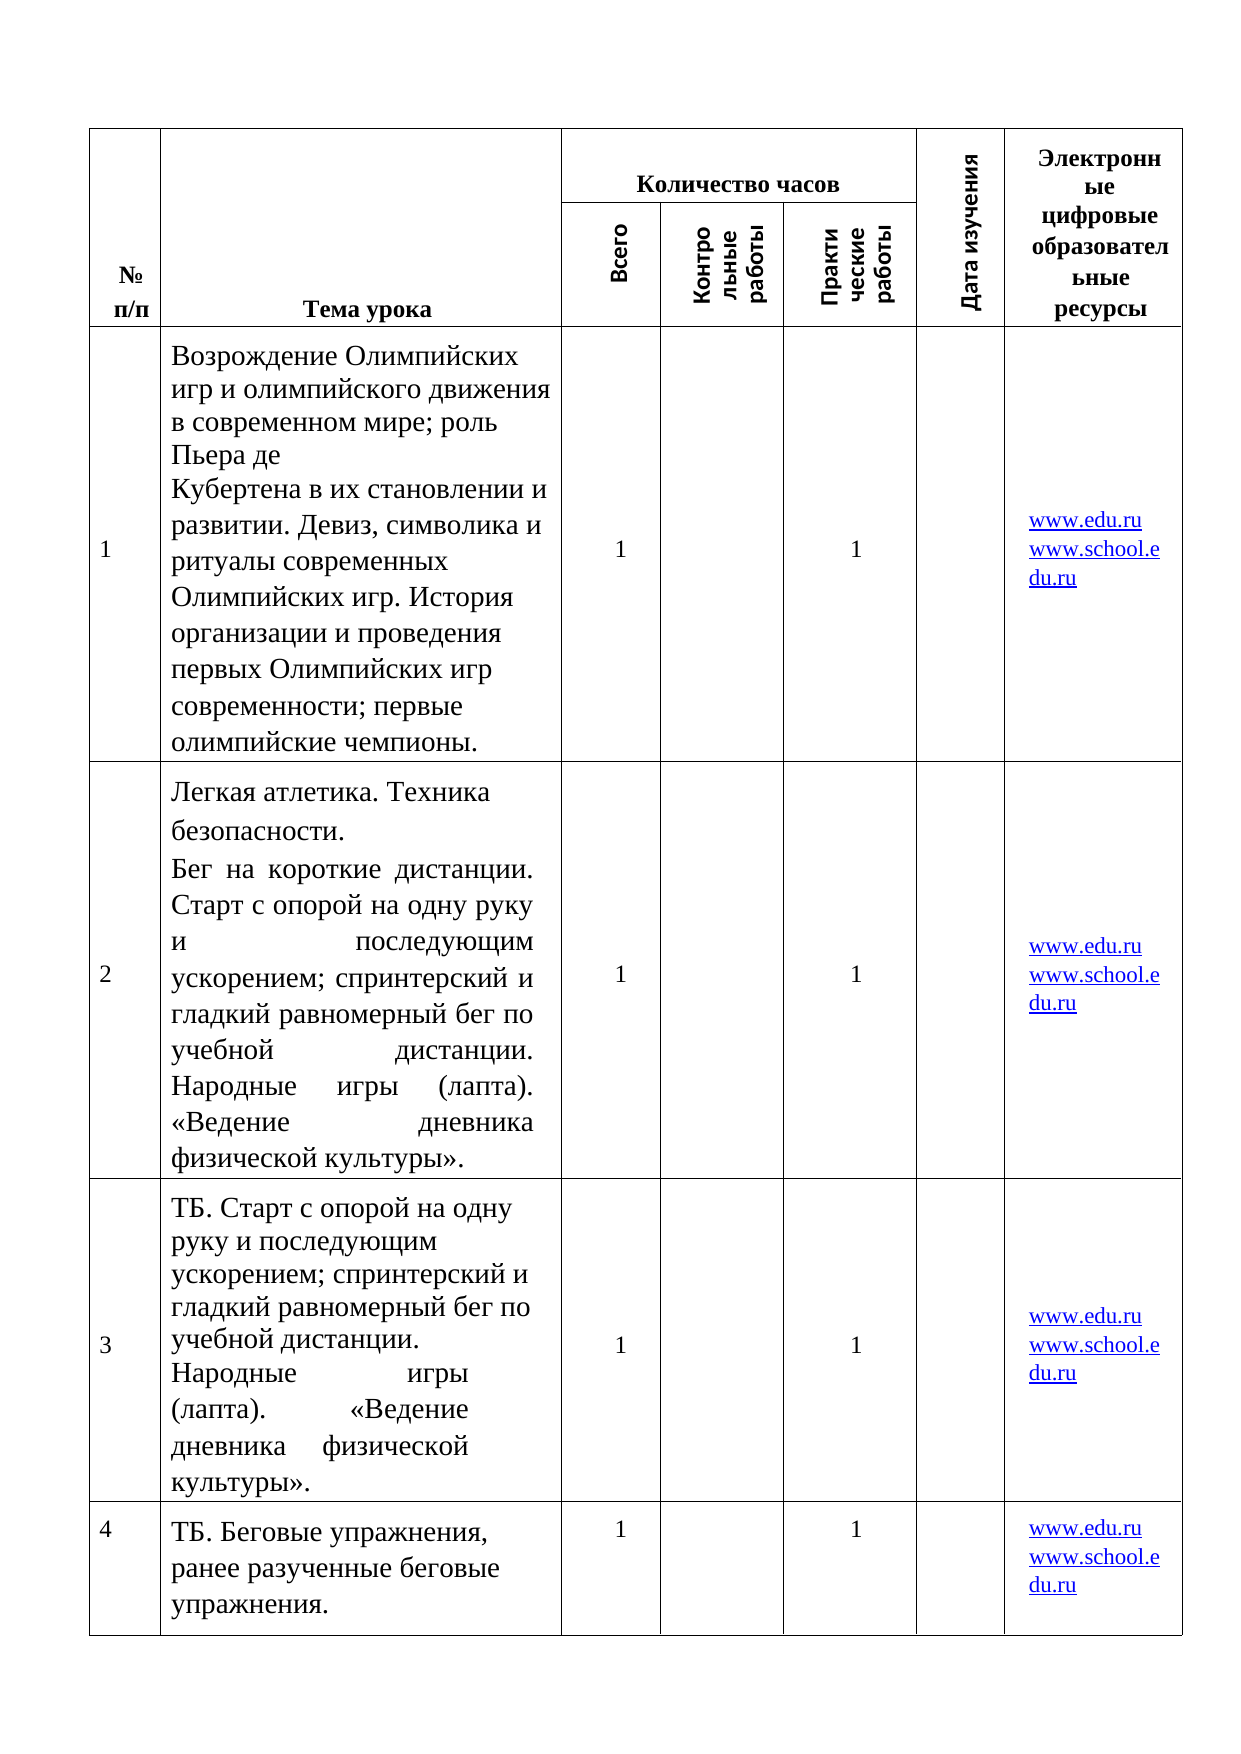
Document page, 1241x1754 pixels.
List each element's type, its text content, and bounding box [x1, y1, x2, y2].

table_cell 1 [562, 327, 660, 761]
table_cell www.edu.ru www.school.e du.ru [1005, 761, 1182, 1178]
table_cell [784, 203, 916, 326]
table_cell Легкая атлетика. Техника безопасности. Бег на короткие дистанции. Старт с опорой на одну руку и последующим ускорением; спринтерский и гладкий равномерный бег по учебной дистанции. Народные игры (лапта). «Ведение дневника физической культуры». [161, 762, 561, 1178]
table_cell Возрождение Олимпийских игр и олимпийского движения в современном мире; роль Пьера де Кубертена в их становлении и развитии. Девиз, символика и ритуалы современных Олимпийских игр. История организации и проведения первых Олимпийских игр современности; первые олимпийские чемпионы. [161, 327, 561, 761]
table_cell [661, 1502, 783, 1634]
table_cell 1 [562, 1179, 660, 1501]
table_cell [917, 1502, 1004, 1634]
table_cell [917, 1179, 1004, 1501]
table_header Количество часов [562, 129, 916, 202]
table_cell [661, 203, 783, 326]
table_cell 1 [784, 762, 916, 1178]
table_cell 3 [90, 1179, 160, 1501]
table_cell [917, 762, 1004, 1178]
table_cell 1 [784, 1502, 916, 1634]
table_cell 2 [90, 762, 160, 1178]
table_cell [661, 327, 783, 761]
table_cell [562, 203, 660, 326]
table_cell [661, 1179, 783, 1501]
table_header Тема урока [161, 129, 561, 326]
table_cell 1 [784, 1179, 916, 1501]
table_cell ТБ. Старт с опорой на одну руку и последующим ускорением; спринтерский и гладкий равномерный бег по учебной дистанции. Народные игры (лапта). «Ведение дневника физической культуры». [161, 1179, 561, 1501]
table_cell 1 [90, 327, 160, 761]
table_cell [161, 1502, 561, 1634]
table_cell 1 [562, 1502, 660, 1634]
table_cell www.edu.ru www.school.e du.ru [1005, 1178, 1182, 1501]
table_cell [1005, 1501, 1182, 1634]
table_cell [661, 762, 783, 1178]
table_cell 1 [562, 762, 660, 1178]
table_header № п/п [90, 129, 160, 326]
table_cell 1 [784, 327, 916, 761]
table_cell [917, 327, 1004, 761]
table_cell 4 [90, 1502, 160, 1634]
table_header [917, 129, 1004, 326]
table_cell www.edu.ru www.school.e du.ru [1005, 326, 1182, 761]
table_header Электронн ые цифровые образовател ьные ресурсы [1005, 129, 1182, 326]
